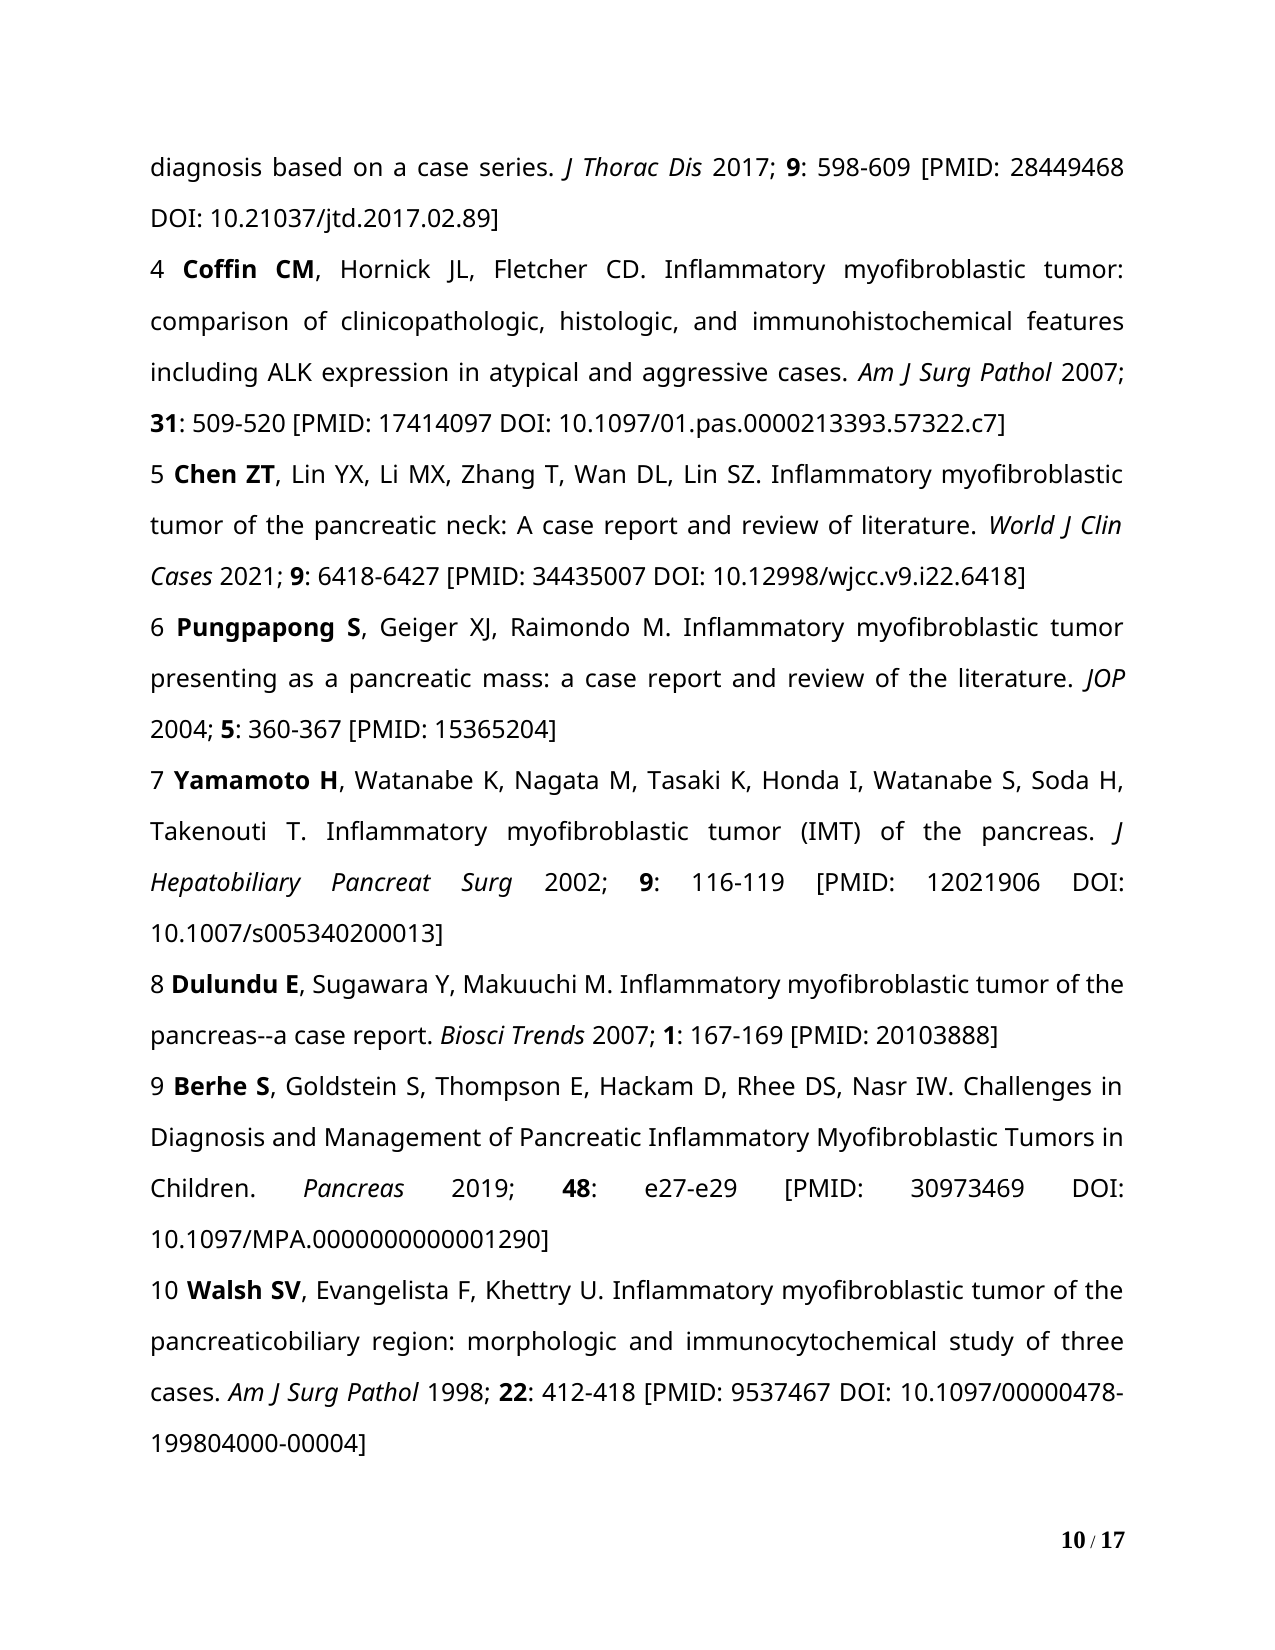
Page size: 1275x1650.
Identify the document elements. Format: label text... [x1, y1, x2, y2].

text 9 Berhe S, Goldstein S, Thompson E, Hackam D, Rhee DS, Nasr IW. Challenges in Diagnosis and Management of Pancreatic Inflammatory Myofibroblastic Tumors in Children. Pancreas 2019; 48: e27-e29 [PMID: 30973469 DOI: 10.1097/MPA.0000000000001290] [150, 1069, 1125, 1256]
text 4 Coffin CM, Hornick JL, Fletcher CD. Inflammatory myofibroblastic tumor: comparison of clinicopathologic, histologic, and immunohistochemical features including ALK expression in atypical and aggressive cases. Am J Surg Pathol 2007; 31: 509-520 [PMID: 17414097 DOI: 10.1097/01.pas.0000213393.57322.c7] [150, 252, 1125, 439]
text 7 Yamamoto H, Watanabe K, Nagata M, Tasaki K, Honda I, Watanabe S, Soda H, Takenouti T. Inflammatory myofibroblastic tumor (IMT) of the pancreas. J Hepatobiliary Pancreat Surg 2002; 9: 116-119 [PMID: 12021906 DOI: 10.1007/s005340200013] [150, 762, 1125, 950]
text 6 Pungpapong S, Geiger XJ, Raimondo M. Inflammatory myofibroblastic tumor presenting as a pancreatic mass: a case report and review of the literature. JOP 2004; 5: 360-367 [PMID: 15365204] [150, 609, 1125, 746]
text 5 Chen ZT, Lin YX, Li MX, Zhang T, Wan DL, Lin SZ. Inflammatory myofibroblastic tumor of the pancreatic neck: A case report and review of literature. World J Clin Cases 2021; 9: 6418-6427 [PMID: 34435007 DOI: 10.12998/wjcc.v9.i22.6418] [150, 456, 1125, 592]
text 10 Walsh SV, Evangelista F, Khettry U. Inflammatory myofibroblastic tumor of the pancreaticobiliary region: morphologic and immunocytochemical study of three cases. Am J Surg Pathol 1998; 22: 412-418 [PMID: 9537467 DOI: 10.1097/00000478-199804000-00004] [150, 1273, 1125, 1460]
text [150, 150, 1125, 235]
text 8 Dulundu E, Sugawara Y, Makuuchi M. Inflammatory myofibroblastic tumor of the pancreas--a case report. Biosci Trends 2007; 1: 167-169 [PMID: 20103888] [150, 967, 1125, 1052]
